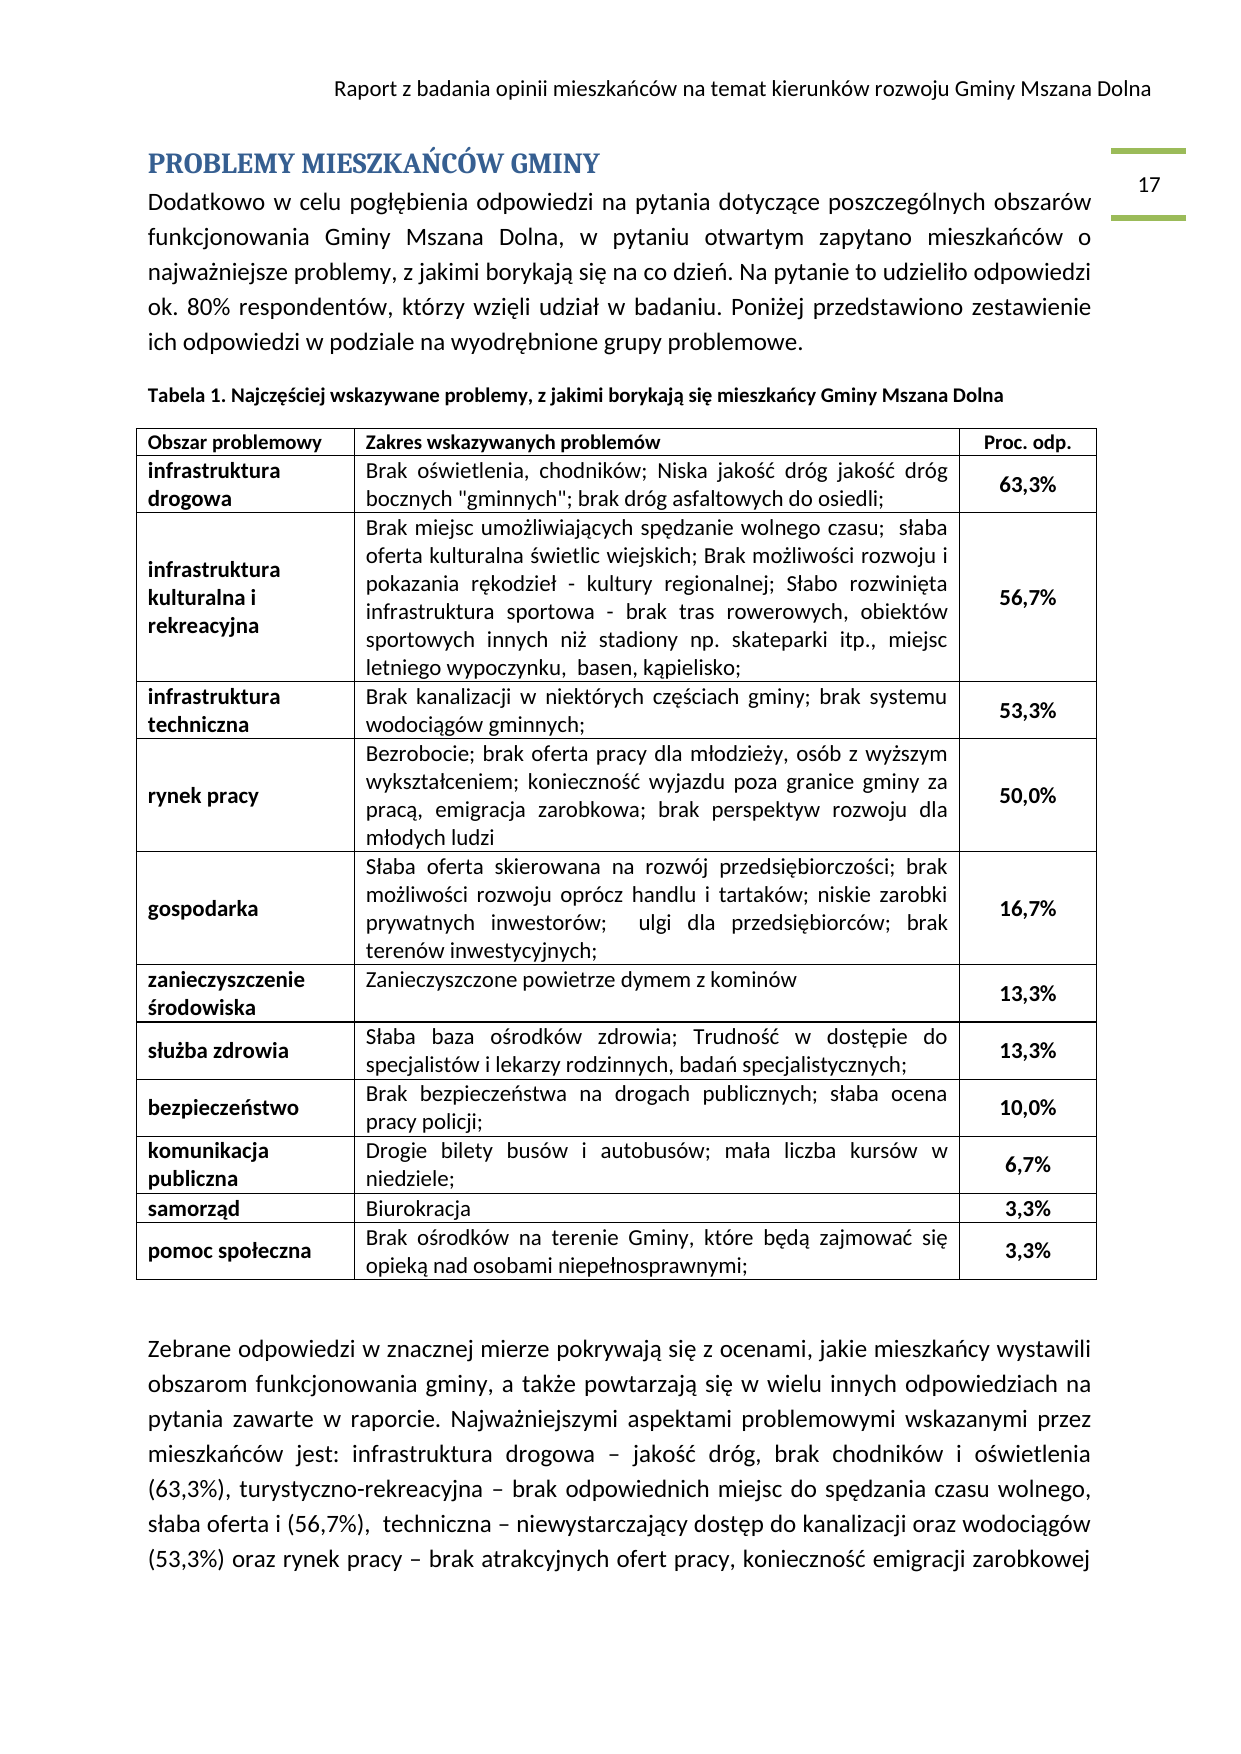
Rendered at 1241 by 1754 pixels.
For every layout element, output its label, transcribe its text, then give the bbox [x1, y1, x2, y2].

table_cell Drogie bilety busów i autobusów; mała liczba kursów w niedziele; [355, 1137, 959, 1193]
table_cell rynek pracy [137, 739, 354, 851]
subtitle PROBLEMY MIESZKAŃCÓW GMINY [148, 148, 1093, 181]
table_cell 3,3% [960, 1194, 1096, 1222]
table_cell komunikacja publiczna [137, 1137, 354, 1193]
table_cell infrastruktura drogowa [137, 456, 354, 512]
table_cell zanieczyszczenie środowiska [137, 965, 354, 1021]
table_cell Bezrobocie; brak oferta pracy dla młodzieży, osób z wyższym wykształceniem; konieczność wyjazdu poza granice gminy za pracą, emigracja zarobkowa; brak perspektyw rozwoju dla młodych ludzi [355, 739, 959, 851]
table_cell pomoc społeczna [137, 1223, 354, 1279]
table_cell Brak bezpieczeństwa na drogach publicznych; słaba ocena pracy policji; [355, 1080, 959, 1136]
table_cell Biurokracja [355, 1194, 959, 1222]
text Tabela 1. Najczęściej wskazywane problemy, z jakimi borykają się mieszkańcy Gminy Mszana Dolna [148, 382, 1093, 407]
table_cell 50,0% [960, 739, 1096, 851]
table_cell Brak ośrodków na terenie Gminy, które będą zajmować się opieką nad osobami niepełnosprawnymi; [355, 1223, 959, 1279]
table_cell Brak kanalizacji w niektórych częściach gminy; brak systemu wodociągów gminnych; [355, 682, 959, 738]
table_cell 16,7% [960, 852, 1096, 964]
table_cell 13,3% [960, 1023, 1096, 1078]
table_header Proc. odp. [960, 429, 1096, 455]
table_cell Słaba oferta skierowana na rozwój przedsiębiorczości; brak możliwości rozwoju oprócz handlu i tartaków; niskie zarobki prywatnych inwestorów; ulgi dla przedsiębiorców; brak terenów inwestycyjnych; [355, 852, 959, 964]
table_cell służba zdrowia [137, 1023, 354, 1078]
table_cell gospodarka [137, 852, 354, 964]
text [148, 1333, 1093, 1573]
table_cell Zanieczyszczone powietrze dymem z kominów [355, 965, 959, 1021]
table_cell 10,0% [960, 1080, 1096, 1136]
table_header Obszar problemowy [137, 429, 354, 455]
table_cell bezpieczeństwo [137, 1080, 354, 1136]
table_cell Słaba baza ośrodków zdrowia; Trudność w dostępie do specjalistów i lekarzy rodzinnych, badań specjalistycznych; [355, 1023, 959, 1078]
table_header Zakres wskazywanych problemów [355, 429, 959, 455]
table_cell infrastruktura kulturalna i rekreacyjna [137, 513, 354, 681]
table_cell samorząd [137, 1194, 354, 1222]
table_cell 6,7% [960, 1137, 1096, 1193]
table_cell 63,3% [960, 456, 1096, 512]
table_cell 3,3% [960, 1223, 1096, 1279]
table_cell Brak miejsc umożliwiających spędzanie wolnego czasu; słaba oferta kulturalna świetlic wiejskich; Brak możliwości rozwoju i pokazania rękodzieł - kultury regionalnej; Słabo rozwinięta infrastruktura sportowa - brak tras rowerowych, obiektów sportowych innych niż stadiony np. skateparki itp., miejsc letniego wypoczynku, basen, kąpielisko; [355, 513, 959, 681]
table_cell infrastruktura techniczna [137, 682, 354, 738]
table_cell 56,7% [960, 513, 1096, 681]
table_cell 13,3% [960, 965, 1096, 1021]
text Dodatkowo w celu pogłębienia odpowiedzi na pytania dotyczące poszczególnych obszarów funkcjonowania Gminy Mszana Dolna, w pytaniu otwartym zapytano mieszkańców o najważniejsze problemy, z jakimi borykają się na co dzień. Na pytanie to udzieliło odpowiedzi ok. 80% respondentów, którzy wzięli udział w badaniu. Poniżej przedstawiono zestawienie ich odpowiedzi w podziale na wyodrębnione grupy problemowe. [148, 186, 1093, 357]
table_cell Brak oświetlenia, chodników; Niska jakość dróg jakość dróg bocznych "gminnych"; brak dróg asfaltowych do osiedli; [355, 456, 959, 512]
table_cell 53,3% [960, 682, 1096, 738]
